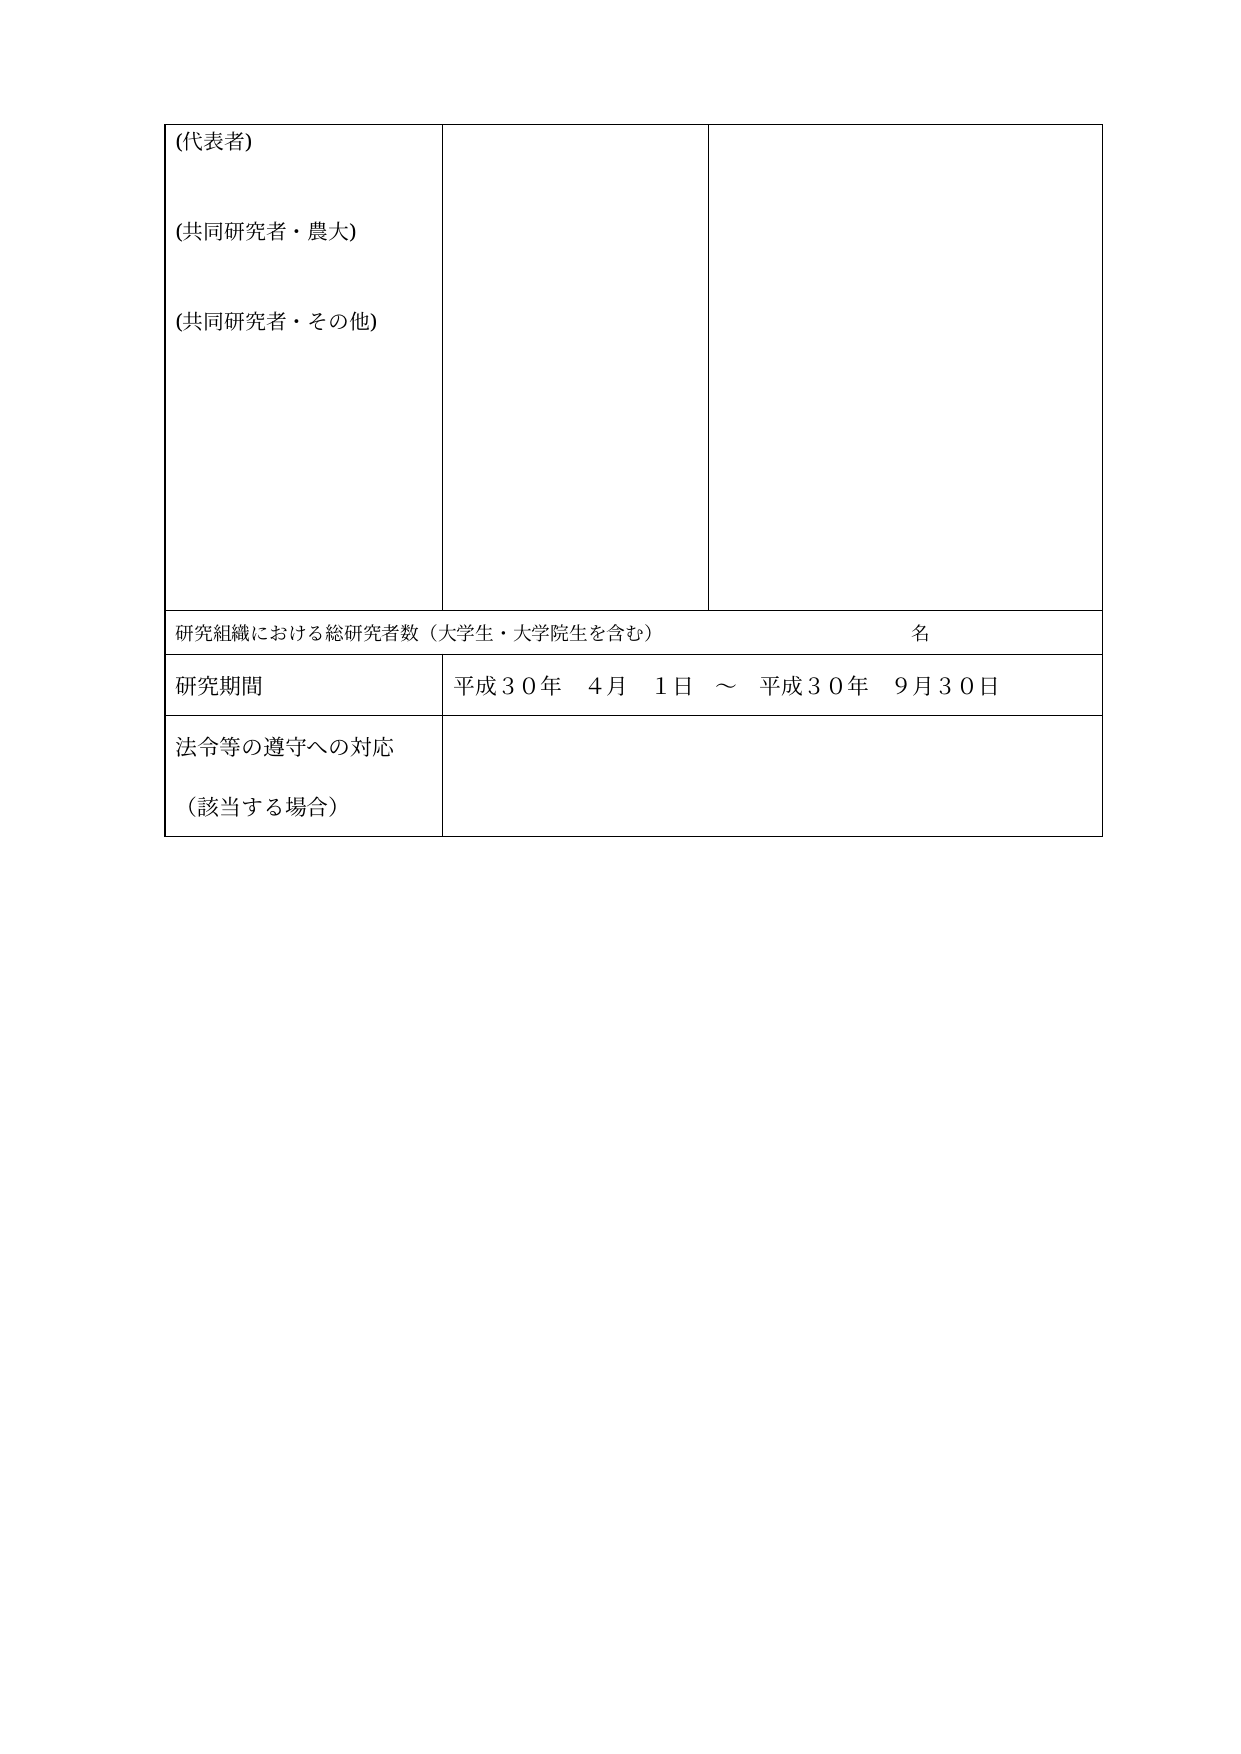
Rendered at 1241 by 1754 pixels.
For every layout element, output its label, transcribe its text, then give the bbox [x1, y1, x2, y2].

table_cell 研究期間 [166, 655, 442, 715]
table_cell [443, 716, 1102, 836]
table_cell [709, 125, 1102, 610]
table_cell [443, 125, 708, 610]
table_cell 法令等の遵守への対応（該当する場合） [166, 716, 442, 836]
table_cell 研究組織における総研究者数（大学生・大学院生を含む） 名 [166, 611, 1102, 653]
table_cell 平成３０年 ４月 １日 〜 平成３０年 ９月３０日 [443, 655, 1102, 715]
table_cell (代表者) (共同研究者・農大) (共同研究者・その他) [166, 125, 442, 610]
